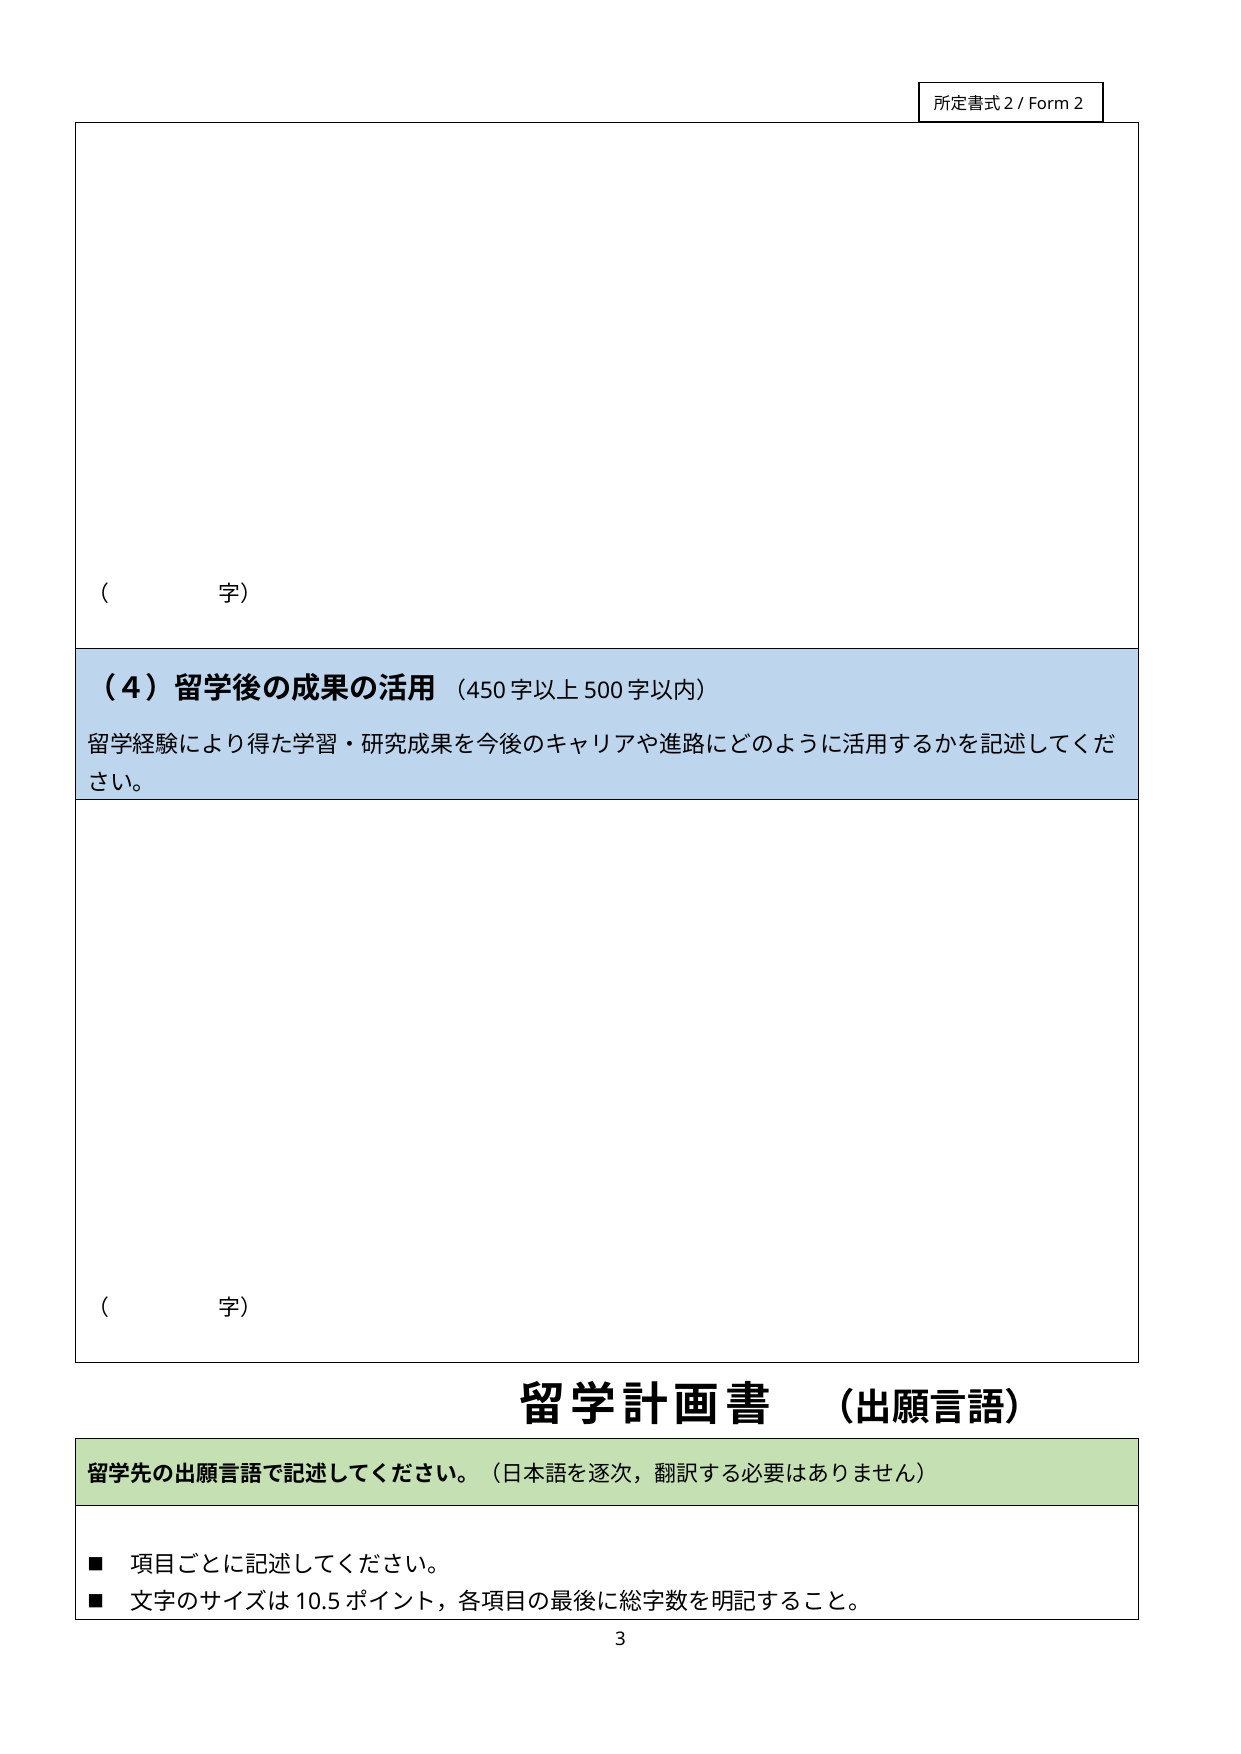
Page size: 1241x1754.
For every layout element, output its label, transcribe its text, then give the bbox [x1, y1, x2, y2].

table_header 留学先の出願言語で記述してください。（日本語を逐次，翻訳する必要はありません） [76, 1439, 1138, 1505]
text 留学計画書 （出願言語） [75, 1363, 1165, 1438]
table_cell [76, 1506, 1138, 1619]
table_cell （ 字） [76, 800, 1138, 1362]
table_cell （ 字） [76, 123, 1138, 648]
table_cell （４）留学後の成果の活用 （450字以上500字以内） 留学経験により得た学習・研究成果を今後のキャリアや進路にどのように活用するかを記述してください。 [76, 649, 1138, 799]
